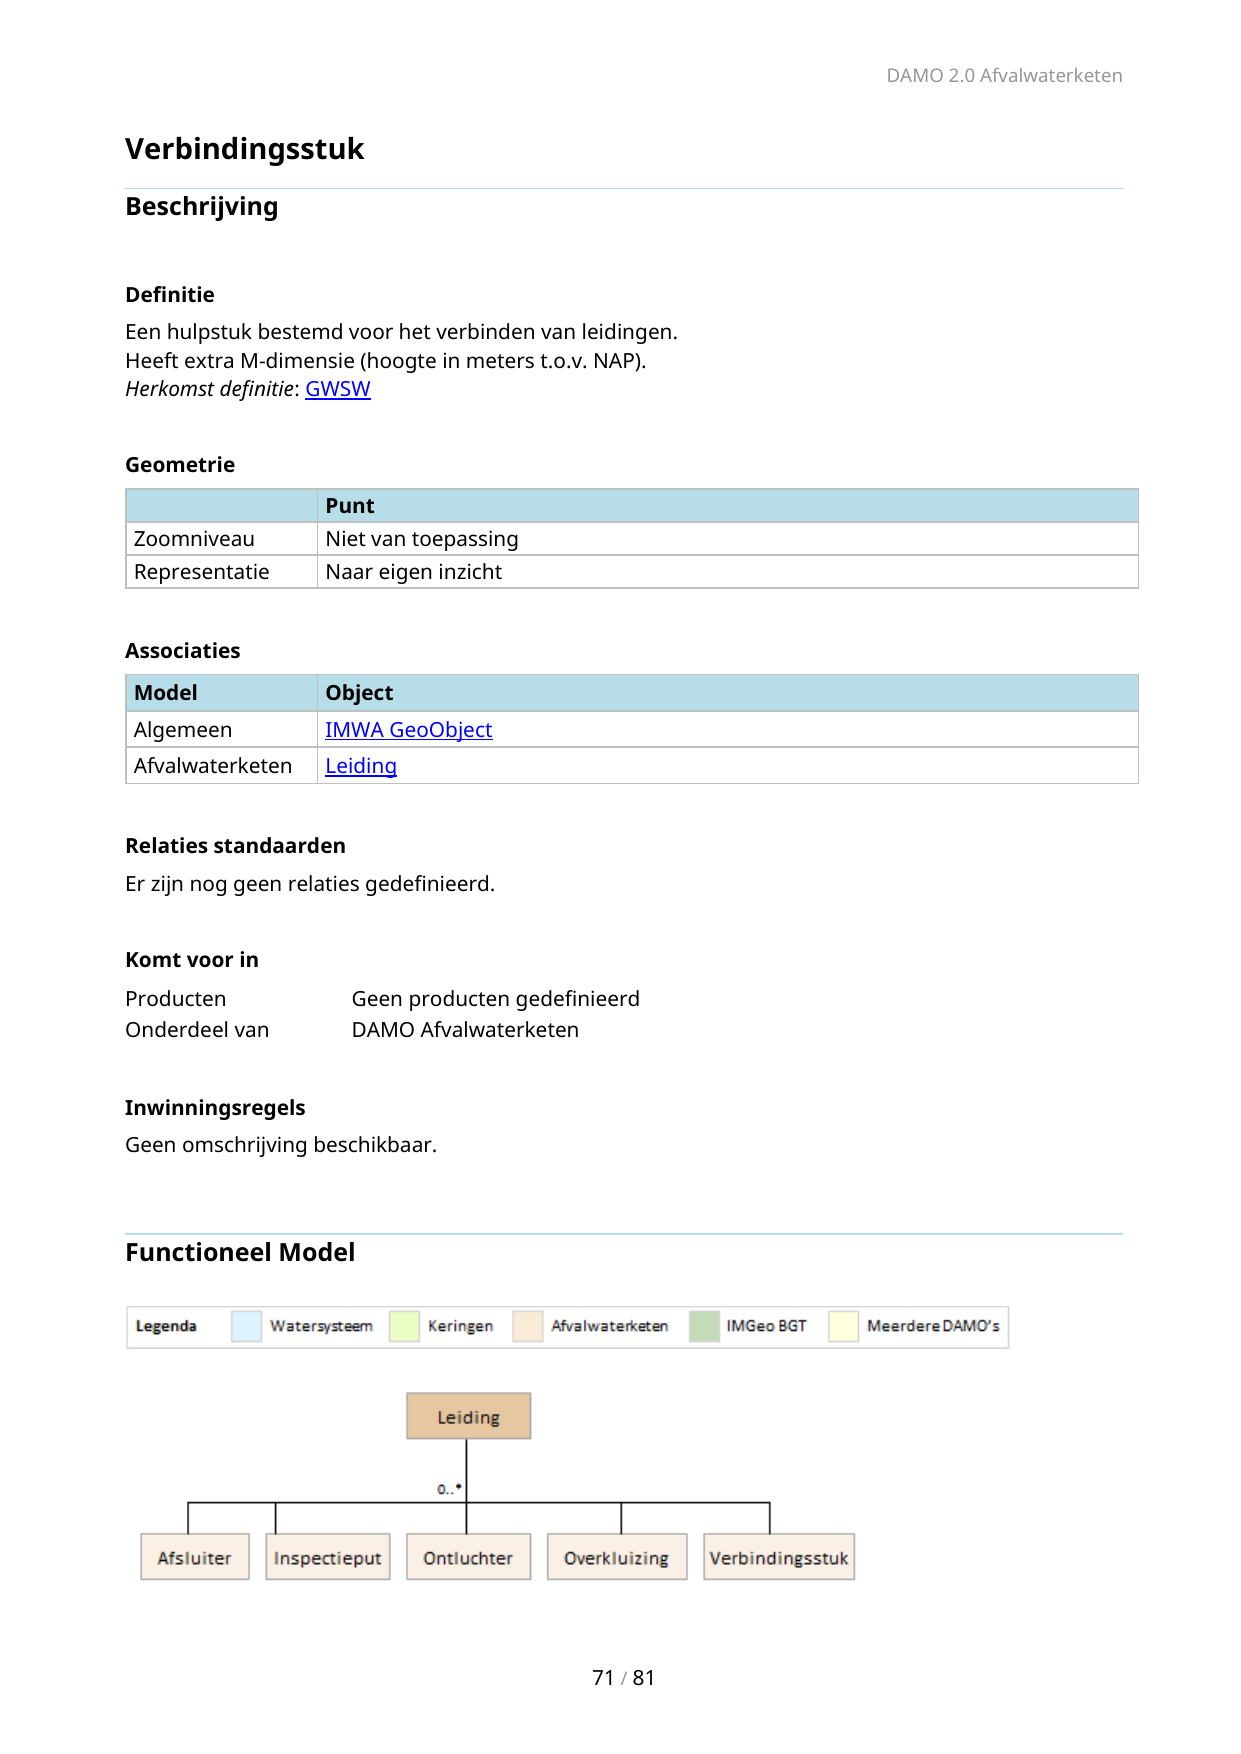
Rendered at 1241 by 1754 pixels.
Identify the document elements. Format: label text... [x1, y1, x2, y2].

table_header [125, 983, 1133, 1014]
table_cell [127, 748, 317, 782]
subtitle Functioneel Model [125, 1235, 1123, 1269]
picture [125, 1377, 871, 1596]
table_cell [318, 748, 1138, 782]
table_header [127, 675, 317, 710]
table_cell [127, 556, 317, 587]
text Verbindingsstuk [123, 125, 1125, 170]
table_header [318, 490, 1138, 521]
subtitle Beschrijving [125, 189, 1123, 223]
text Een hulpstuk bestemd voor het verbinden van leidingen. [125, 317, 1123, 346]
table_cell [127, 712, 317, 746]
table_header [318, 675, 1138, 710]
subtitle Inwinningsregels [125, 1093, 1123, 1121]
subtitle Relaties standaarden [125, 831, 1123, 860]
text Geen omschrijving beschikbaar. [125, 1131, 1123, 1159]
text Er zijn nog geen relaties gedefinieerd. [125, 869, 1123, 897]
text Herkomst definitie: GWSW [125, 374, 1123, 403]
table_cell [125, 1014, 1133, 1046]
subtitle Definitie [125, 280, 1123, 308]
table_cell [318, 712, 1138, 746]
subtitle Komt voor in [125, 945, 1123, 973]
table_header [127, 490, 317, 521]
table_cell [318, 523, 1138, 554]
text Heeft extra M-dimensie (hoogte in meters t.o.v. NAP). [125, 346, 1123, 374]
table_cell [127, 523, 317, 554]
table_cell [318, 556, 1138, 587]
subtitle Geometrie [125, 450, 1123, 478]
subtitle Associaties [125, 636, 1123, 664]
picture [125, 1306, 1019, 1349]
